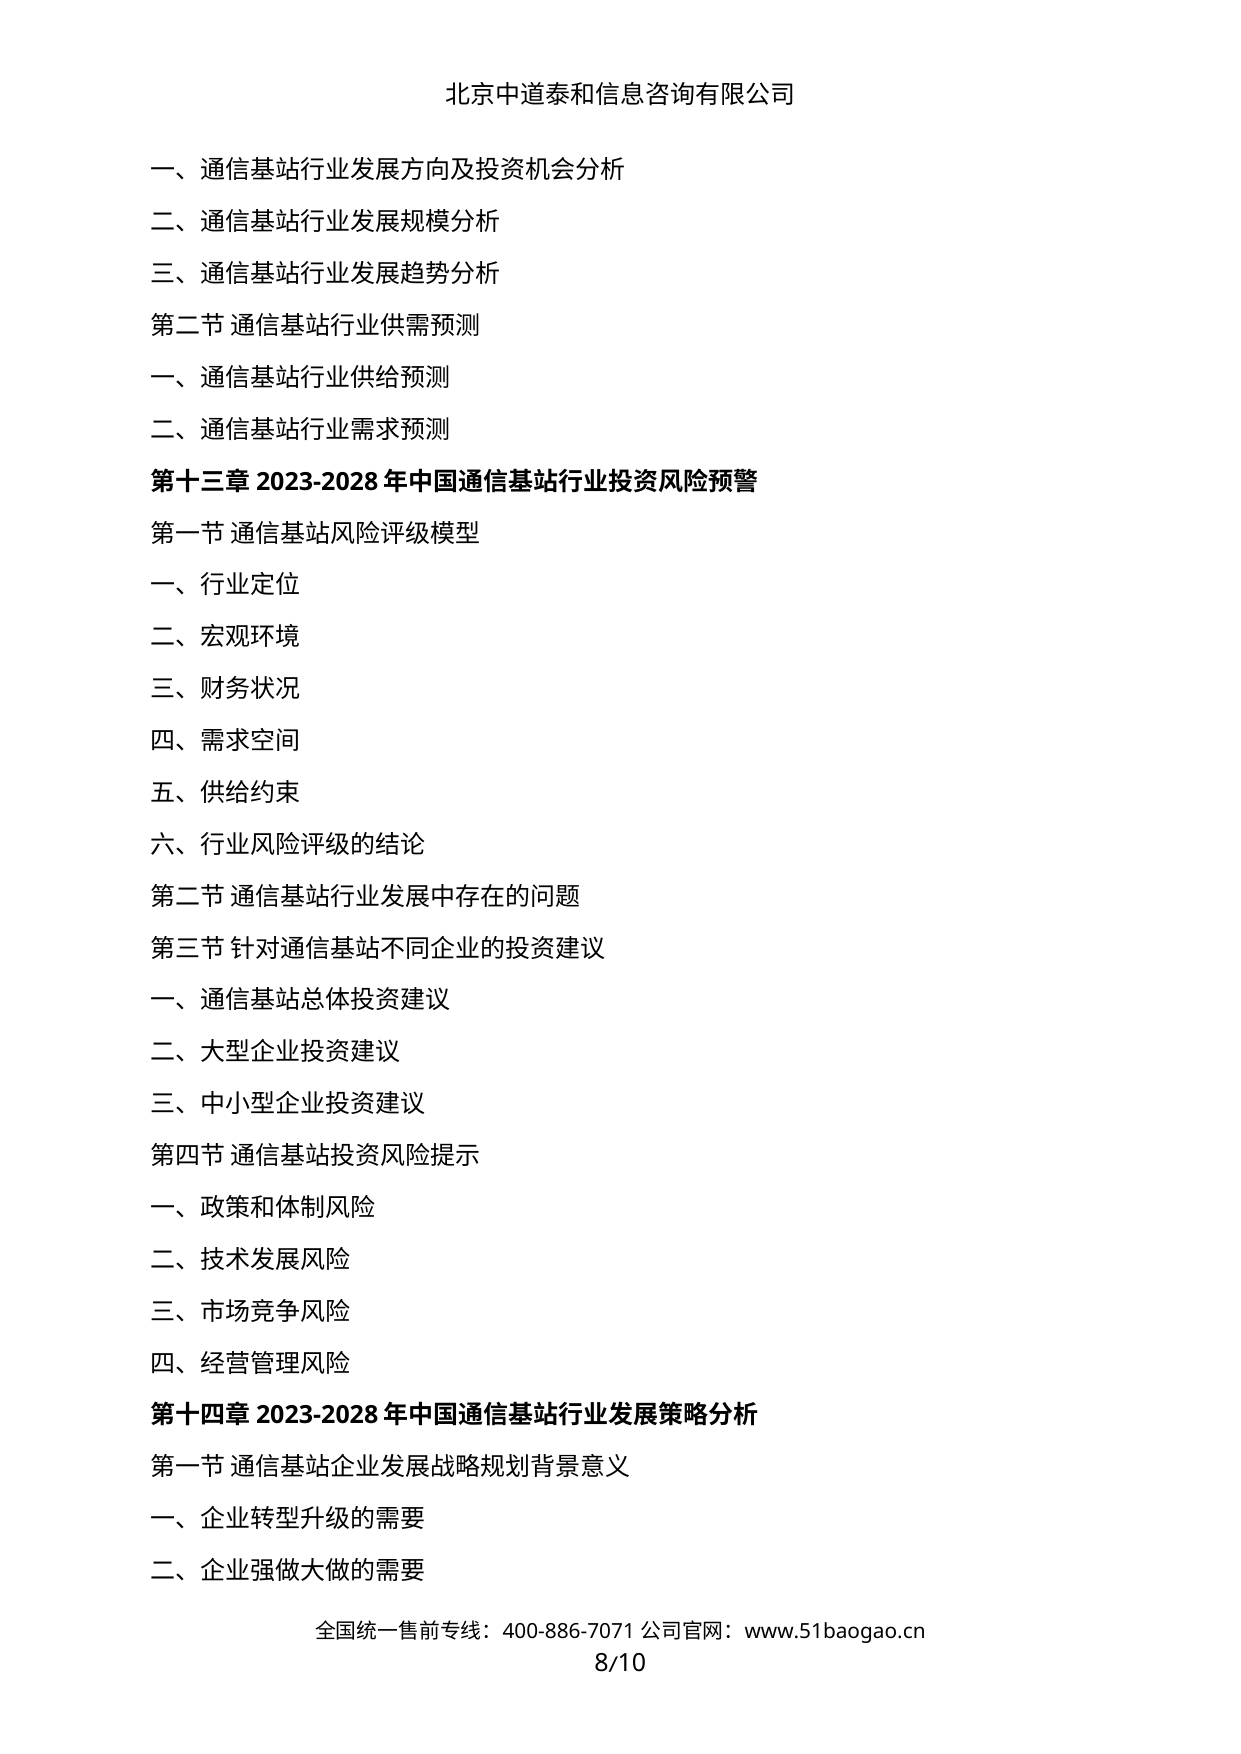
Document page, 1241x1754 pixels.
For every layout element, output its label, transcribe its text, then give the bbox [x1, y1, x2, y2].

text 三、中小型企业投资建议 [150, 1084, 1090, 1120]
text 一、通信基站行业供给预测 [150, 357, 1090, 394]
text 二、企业强做大做的需要 [150, 1551, 1090, 1587]
text 二、技术发展风险 [150, 1239, 1090, 1276]
text 第一节 通信基站风险评级模型 [150, 513, 1090, 549]
text 三、市场竞争风险 [150, 1291, 1090, 1327]
text 一、行业定位 [150, 565, 1090, 601]
text 二、大型企业投资建议 [150, 1032, 1090, 1068]
text 四、需求空间 [150, 721, 1090, 757]
text 三、通信基站行业发展趋势分析 [150, 254, 1090, 290]
text 二、宏观环境 [150, 617, 1090, 653]
text 二、通信基站行业需求预测 [150, 409, 1090, 446]
text 一、通信基站总体投资建议 [150, 980, 1090, 1016]
text 第一节 通信基站企业发展战略规划背景意义 [150, 1447, 1090, 1483]
text 第二节 通信基站行业供需预测 [150, 306, 1090, 342]
text 一、政策和体制风险 [150, 1187, 1090, 1224]
text 第二节 通信基站行业发展中存在的问题 [150, 876, 1090, 912]
text 一、企业转型升级的需要 [150, 1499, 1090, 1535]
text 第十三章 2023-2028年中国通信基站行业投资风险预警 [150, 461, 1090, 497]
text 四、经营管理风险 [150, 1343, 1090, 1379]
text 六、行业风险评级的结论 [150, 824, 1090, 861]
text 第三节 针对通信基站不同企业的投资建议 [150, 928, 1090, 964]
text 二、通信基站行业发展规模分析 [150, 202, 1090, 238]
text 三、财务状况 [150, 669, 1090, 705]
text 一、通信基站行业发展方向及投资机会分析 [150, 150, 1090, 186]
text 五、供给约束 [150, 772, 1090, 809]
text 第四节 通信基站投资风险提示 [150, 1136, 1090, 1172]
text 第十四章 2023-2028年中国通信基站行业发展策略分析 [150, 1395, 1090, 1431]
